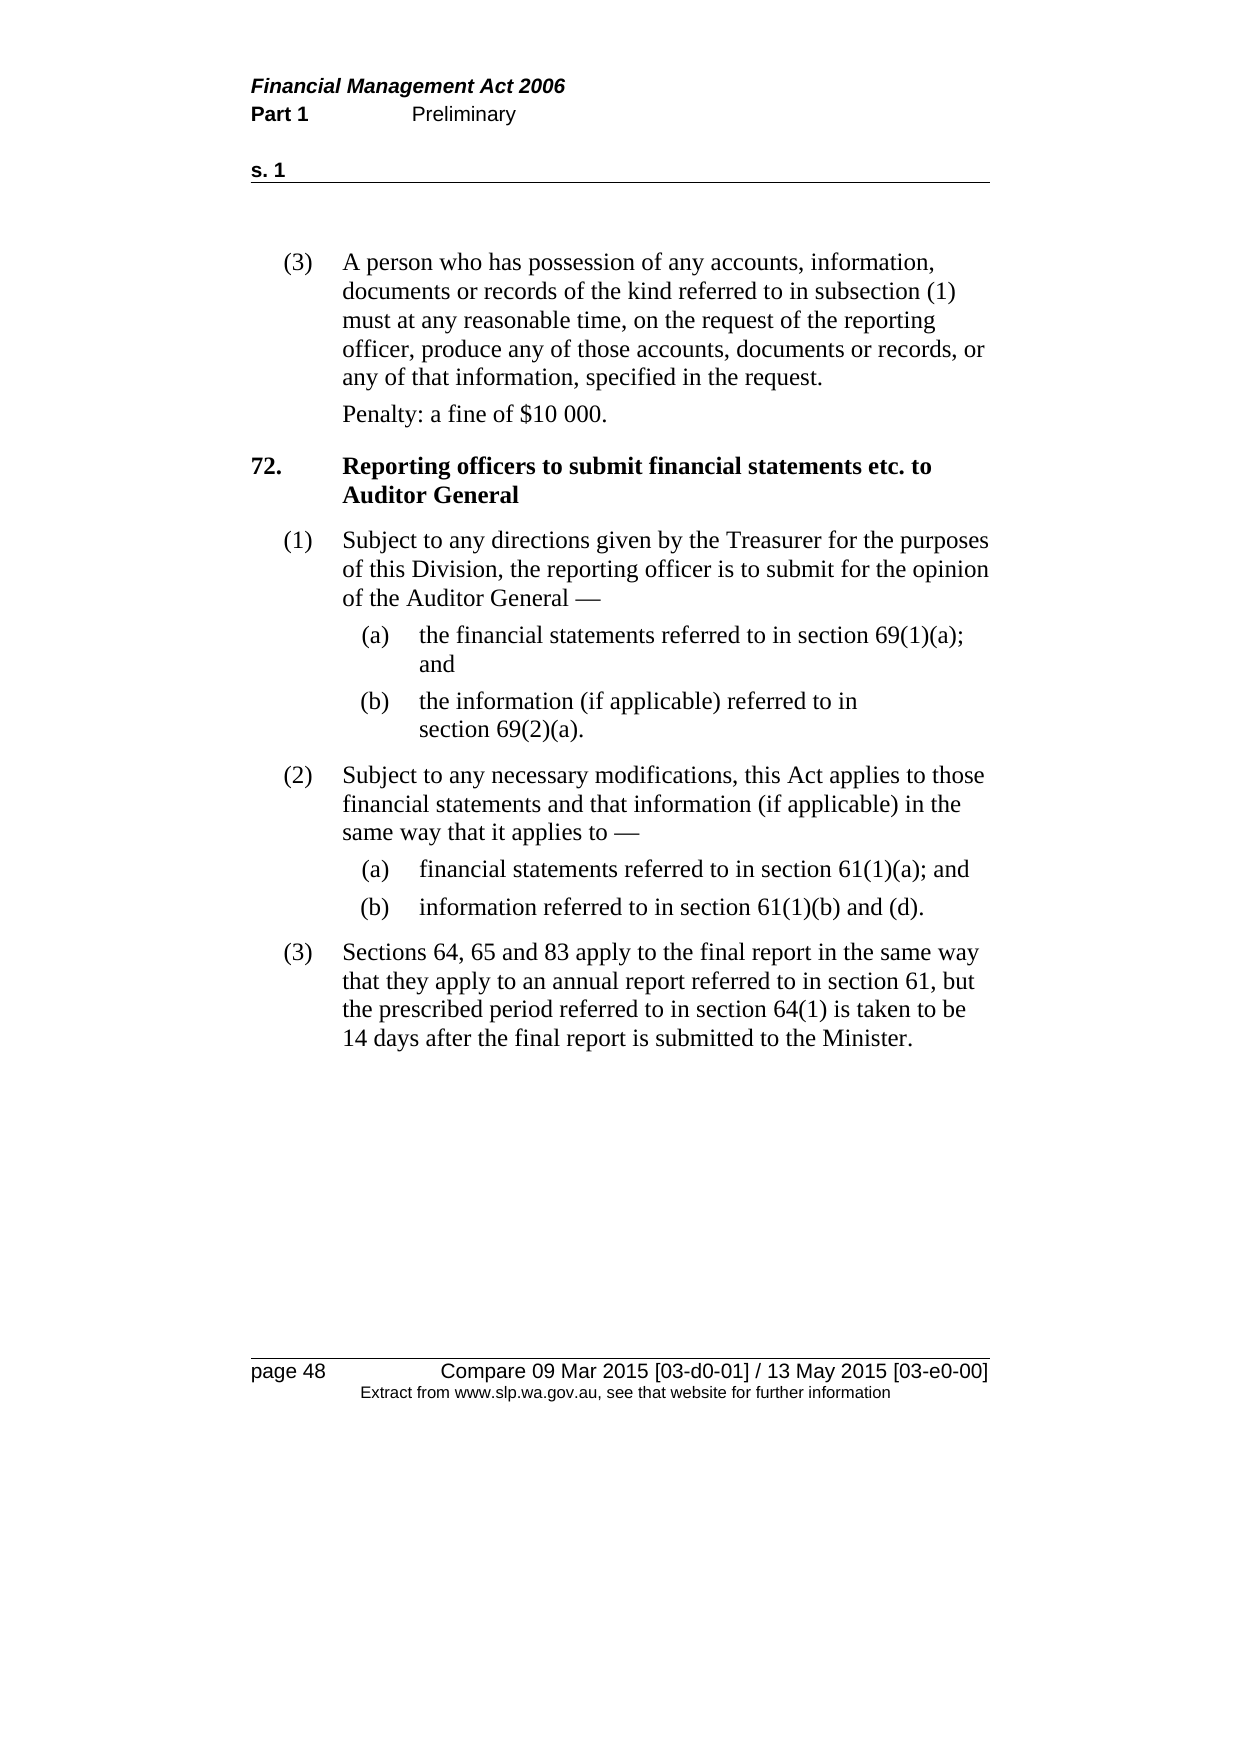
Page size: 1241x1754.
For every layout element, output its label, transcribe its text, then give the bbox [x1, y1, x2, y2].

text (3) Sections 64, 65 and 83 apply to the final report in the same way that they apply to an annual report referred to in section 61, but the prescribed period referred to in section 64(1) is taken to be 14 days after the final report is submitted to the Minister. [251, 937, 990, 1052]
text (a) financial statements referred to in section 61(1)(a); and [251, 854, 990, 883]
text Penalty: a fine of $10 000. [251, 399, 990, 428]
text (2) Subject to any necessary modifications, this Act applies to those financial statements and that information (if applicable) in the same way that it applies to — [251, 760, 990, 846]
text (b) the information (if applicable) referred to in section 69(2)(a). [251, 686, 990, 743]
text (3) A person who has possession of any accounts, information, documents or records of the kind referred to in subsection (1) must at any reasonable time, on the request of the reporting officer, produce any of those accounts, documents or records, or any of that information, specified in the request. [251, 247, 990, 391]
text (a) the financial statements referred to in section 69(1)(a); and [251, 620, 990, 677]
subtitle 72. Reporting officers to submit financial statements etc. to Auditor General [251, 451, 990, 509]
text (1) Subject to any directions given by the Treasurer for the purposes of this Division, the reporting officer is to submit for the opinion of the Auditor General — [251, 525, 990, 612]
text (b) information referred to in section 61(1)(b) and (d). [251, 892, 990, 920]
